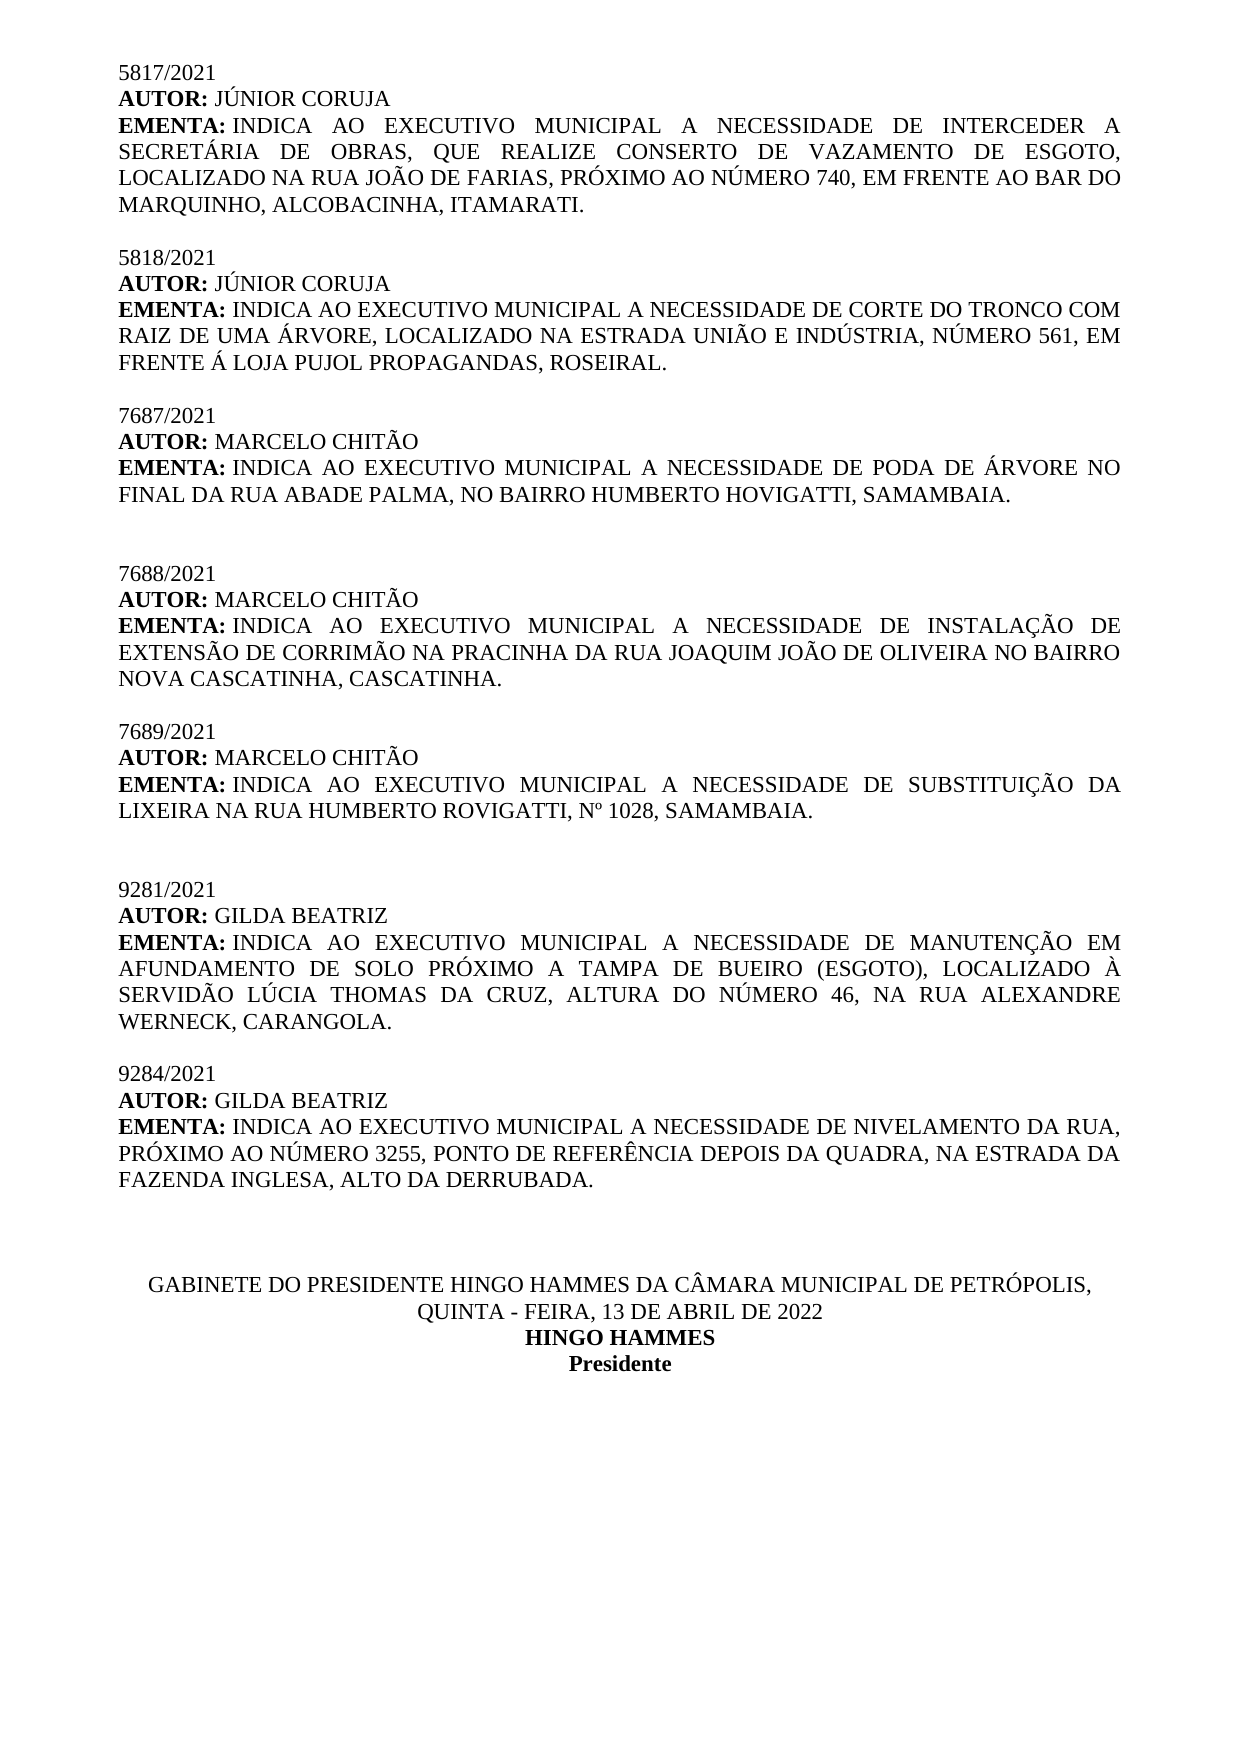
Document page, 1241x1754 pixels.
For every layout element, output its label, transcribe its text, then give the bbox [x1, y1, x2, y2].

text 5817/2021 AUTOR: JÚNIOR CORUJA [118, 59, 1122, 112]
text EMENTA: INDICA AO EXECUTIVO MUNICIPAL A NECESSIDADE DE CORTE DO TRONCO COM RAIZ DE UMA ÁRVORE, LOCALIZADO NA ESTRADA UNIÃO E INDÚSTRIA, NÚMERO 561, EM FRENTE Á LOJA PUJOL PROPAGANDAS, ROSEIRAL. [118, 296, 1122, 375]
text 5818/2021 AUTOR: JÚNIOR CORUJA [118, 243, 1122, 296]
text 7689/2021 AUTOR: MARCELO CHITÃO [118, 718, 1122, 771]
text 7687/2021 AUTOR: MARCELO CHITÃO [118, 402, 1122, 454]
text 9281/2021 AUTOR: GILDA BEATRIZ [118, 876, 1122, 929]
text 7688/2021 AUTOR: MARCELO CHITÃO [118, 560, 1122, 612]
text EMENTA: INDICA AO EXECUTIVO MUNICIPAL A NECESSIDADE DE MANUTENÇÃO EM AFUNDAMENTO DE SOLO PRÓXIMO A TAMPA DE BUEIRO (ESGOTO), LOCALIZADO À SERVIDÃO LÚCIA THOMAS DA CRUZ, ALTURA DO NÚMERO 46, NA RUA ALEXANDRE WERNECK, CARANGOLA. [118, 929, 1122, 1034]
text EMENTA: INDICA AO EXECUTIVO MUNICIPAL A NECESSIDADE DE INTERCEDER A SECRETÁRIA DE OBRAS, QUE REALIZE CONSERTO DE VAZAMENTO DE ESGOTO, LOCALIZADO NA RUA JOÃO DE FARIAS, PRÓXIMO AO NÚMERO 740, EM FRENTE AO BAR DO MARQUINHO, ALCOBACINHA, ITAMARATI. [118, 112, 1122, 217]
text HINGO HAMMES Presidente [118, 1324, 1122, 1377]
text EMENTA: INDICA AO EXECUTIVO MUNICIPAL A NECESSIDADE DE PODA DE ÁRVORE NO FINAL DA RUA ABADE PALMA, NO BAIRRO HUMBERTO HOVIGATTI, SAMAMBAIA. [118, 454, 1122, 507]
text GABINETE DO PRESIDENTE HINGO HAMMES DA CÂMARA MUNICIPAL DE PETRÓPOLIS, QUINTA - FEIRA, 13 DE ABRIL DE 2022 [118, 1271, 1122, 1324]
text 9284/2021 AUTOR: GILDA BEATRIZ [118, 1061, 1122, 1113]
text EMENTA: INDICA AO EXECUTIVO MUNICIPAL A NECESSIDADE DE NIVELAMENTO DA RUA, PRÓXIMO AO NÚMERO 3255, PONTO DE REFERÊNCIA DEPOIS DA QUADRA, NA ESTRADA DA FAZENDA INGLESA, ALTO DA DERRUBADA. [118, 1113, 1122, 1192]
text EMENTA: INDICA AO EXECUTIVO MUNICIPAL A NECESSIDADE DE INSTALAÇÃO DE EXTENSÃO DE CORRIMÃO NA PRACINHA DA RUA JOAQUIM JOÃO DE OLIVEIRA NO BAIRRO NOVA CASCATINHA, CASCATINHA. [118, 612, 1122, 692]
text EMENTA: INDICA AO EXECUTIVO MUNICIPAL A NECESSIDADE DE SUBSTITUIÇÃO DA LIXEIRA NA RUA HUMBERTO ROVIGATTI, Nº 1028, SAMAMBAIA. [118, 771, 1122, 823]
